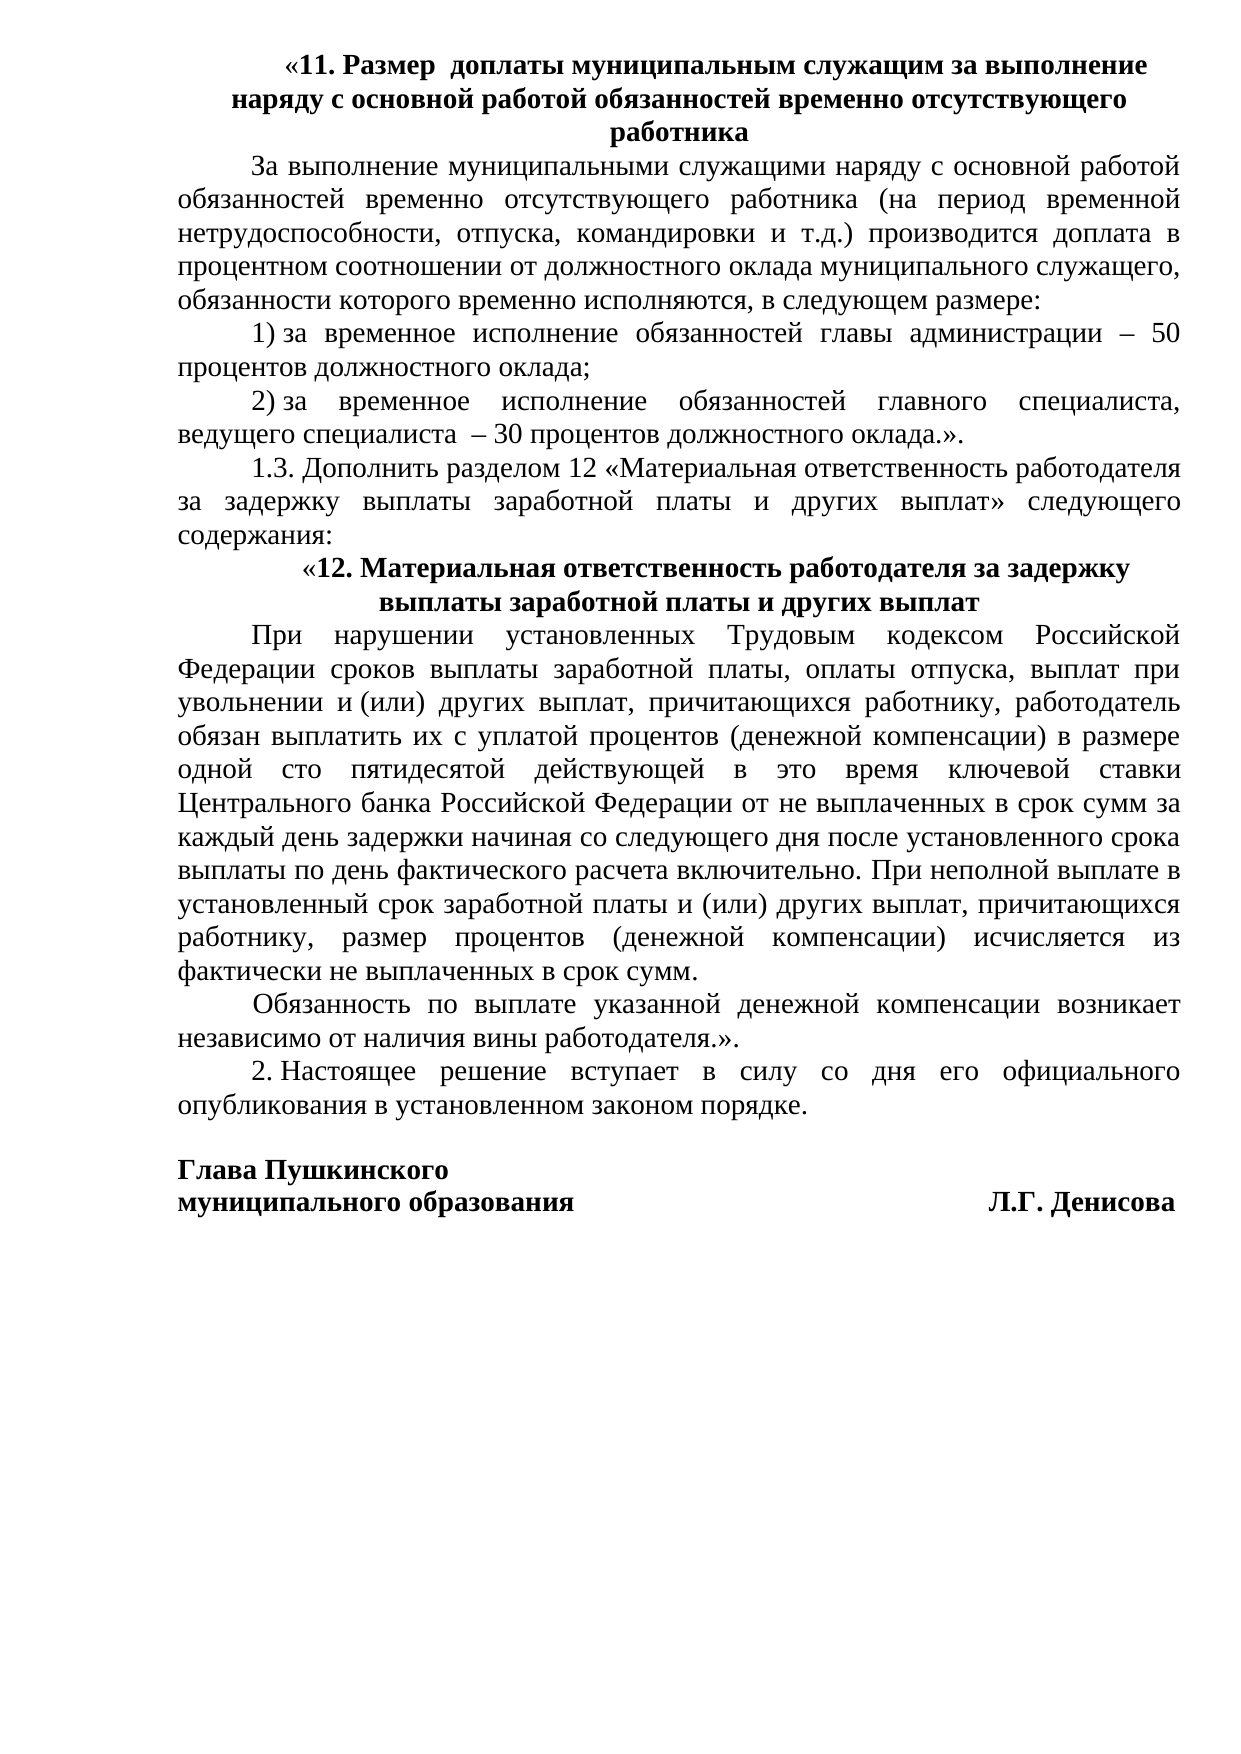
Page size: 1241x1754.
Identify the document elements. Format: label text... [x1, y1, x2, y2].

text «12. Материальная ответственность работодателя за задержку выплаты заработной платы и других выплат [177, 550, 1181, 617]
text 2) за временное исполнение обязанностей главного специалиста, ведущего специалиста – 30 процентов должностного оклада.». [177, 383, 1181, 450]
list «11. Размер доплаты муниципальным служащим за выполнение наряду с основной работой обязанностей временно отсутствующего работника [177, 47, 1181, 148]
text муниципального образования Л.Г. Денисова [177, 1186, 1178, 1218]
text Обязанность по выплате указанной денежной компенсации возникает независимо от наличия вины работодателя.». [177, 986, 1181, 1053]
list За выполнение муниципальными служащими наряду с основной работой обязанностей временно отсутствующего работника (на период временной нетрудоспособности, отпуска, командировки и т.д.) производится доплата в процентном соотношении от должностного оклада муниципального служащего, обязанности которого временно исполняются, в следующем размере: [177, 148, 1181, 316]
text 1) за временное исполнение обязанностей главы администрации – 50 процентов должностного оклада; [177, 316, 1181, 383]
text 1.3. Дополнить разделом 12 «Материальная ответственность работодателя за задержку выплаты заработной платы и других выплат» следующего содержания: [177, 450, 1181, 550]
text Глава Пушкинского [177, 1154, 1178, 1186]
text При нарушении установленных Трудовым кодексом Российской Федерации сроков выплаты заработной платы, оплаты отпуска, выплат при увольнении и (или) других выплат, причитающихся работнику, работодатель обязан выплатить их с уплатой процентов (денежной компенсации) в размере одной сто пятидесятой действующей в это время ключевой ставки Центрального банка Российской Федерации от не выплаченных в срок сумм за каждый день задержки начиная со следующего дня после установленного срока выплаты по день фактического расчета включительно. При неполной выплате в установленный срок заработной платы и (или) других выплат, причитающихся работнику, размер процентов (денежной компенсации) исчисляется из фактически не выплаченных в срок сумм. [177, 617, 1181, 986]
text 2. Настоящее решение вступает в силу со дня его официального опубликования в установленном законом порядке. [177, 1053, 1181, 1121]
